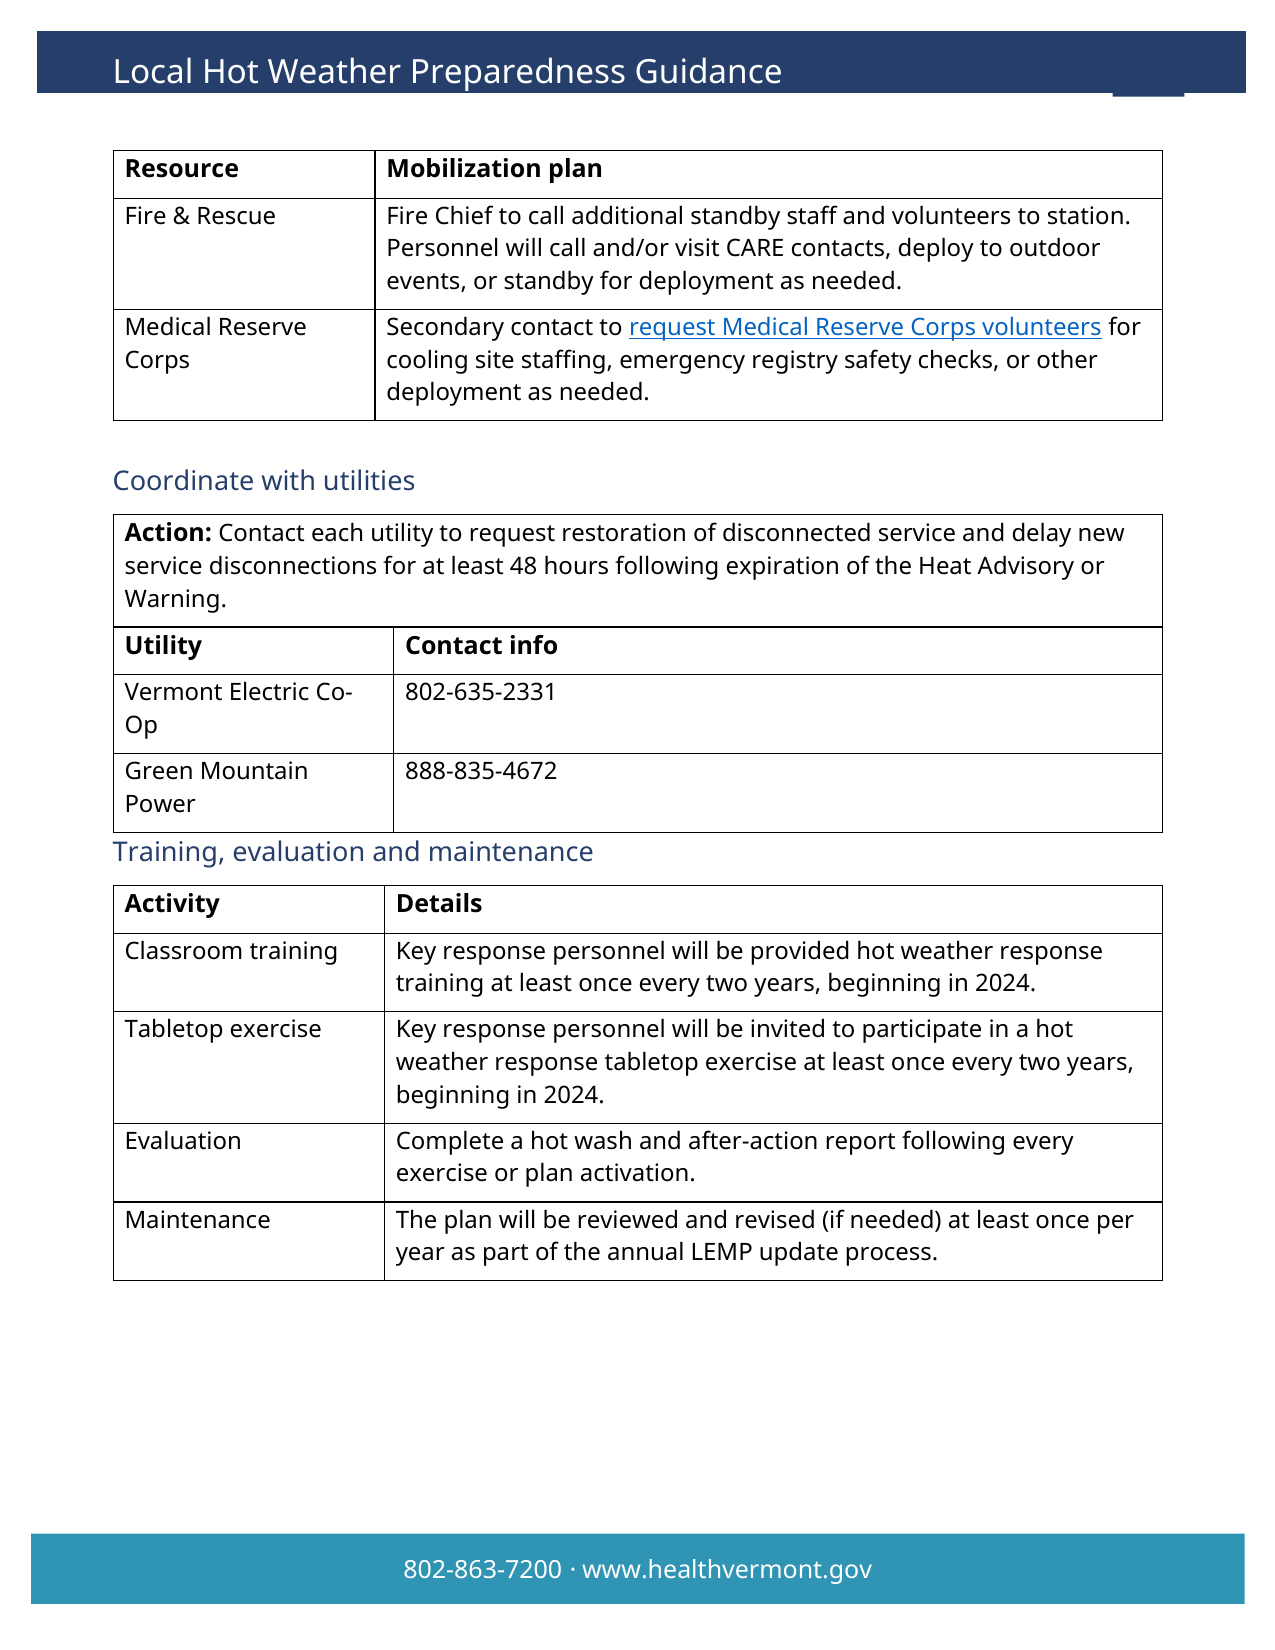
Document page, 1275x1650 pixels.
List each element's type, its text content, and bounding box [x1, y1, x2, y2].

table_cell Tabletop exercise [114, 1012, 384, 1123]
table_cell Contact info [394, 628, 1162, 674]
table_cell Fire & Rescue [114, 199, 374, 309]
table_cell Maintenance [114, 1203, 384, 1280]
subtitle Coordinate with utilities [112, 461, 1162, 498]
table_cell Complete a hot wash and after-action report following every exercise or plan activation. [385, 1124, 1162, 1201]
subtitle Training, evaluation and maintenance [112, 833, 1162, 869]
table_header Resource [114, 151, 374, 198]
table_cell Green Mountain Power [114, 754, 393, 832]
table_cell 888-835-4672 [394, 754, 1162, 832]
table_header Action: Contact each utility to request restoration of disconnected service and delay new service disconnections for at least 48 hours following expiration of the Heat Advisory or Warning. [114, 515, 1162, 626]
table_cell Fire Chief to call additional standby staff and volunteers to station. Personnel will call and/or visit CARE contacts, deploy to outdoor events, or standby for deployment as needed. [376, 199, 1162, 309]
table_header Mobilization plan [376, 151, 1162, 198]
table_cell Secondary contact to request Medical Reserve Corps volunteers for cooling site staffing, emergency registry safety checks, or other deployment as needed. [376, 310, 1162, 420]
table_header Details [385, 886, 1162, 932]
table_cell Vermont Electric Co-Op [114, 675, 393, 753]
table_cell Classroom training [114, 934, 384, 1011]
table_header Activity [114, 886, 384, 932]
table_cell Key response personnel will be invited to participate in a hot weather response tabletop exercise at least once every two years, beginning in 2024. [385, 1012, 1162, 1123]
table_cell The plan will be reviewed and revised (if needed) at least once per year as part of the annual LEMP update process. [385, 1203, 1162, 1280]
table_cell 802-635-2331 [394, 675, 1162, 753]
table_cell Utility [114, 628, 393, 674]
table_cell Medical Reserve Corps [114, 310, 374, 420]
table_cell Evaluation [114, 1124, 384, 1201]
table_cell Key response personnel will be provided hot weather response training at least once every two years, beginning in 2024. [385, 934, 1162, 1011]
